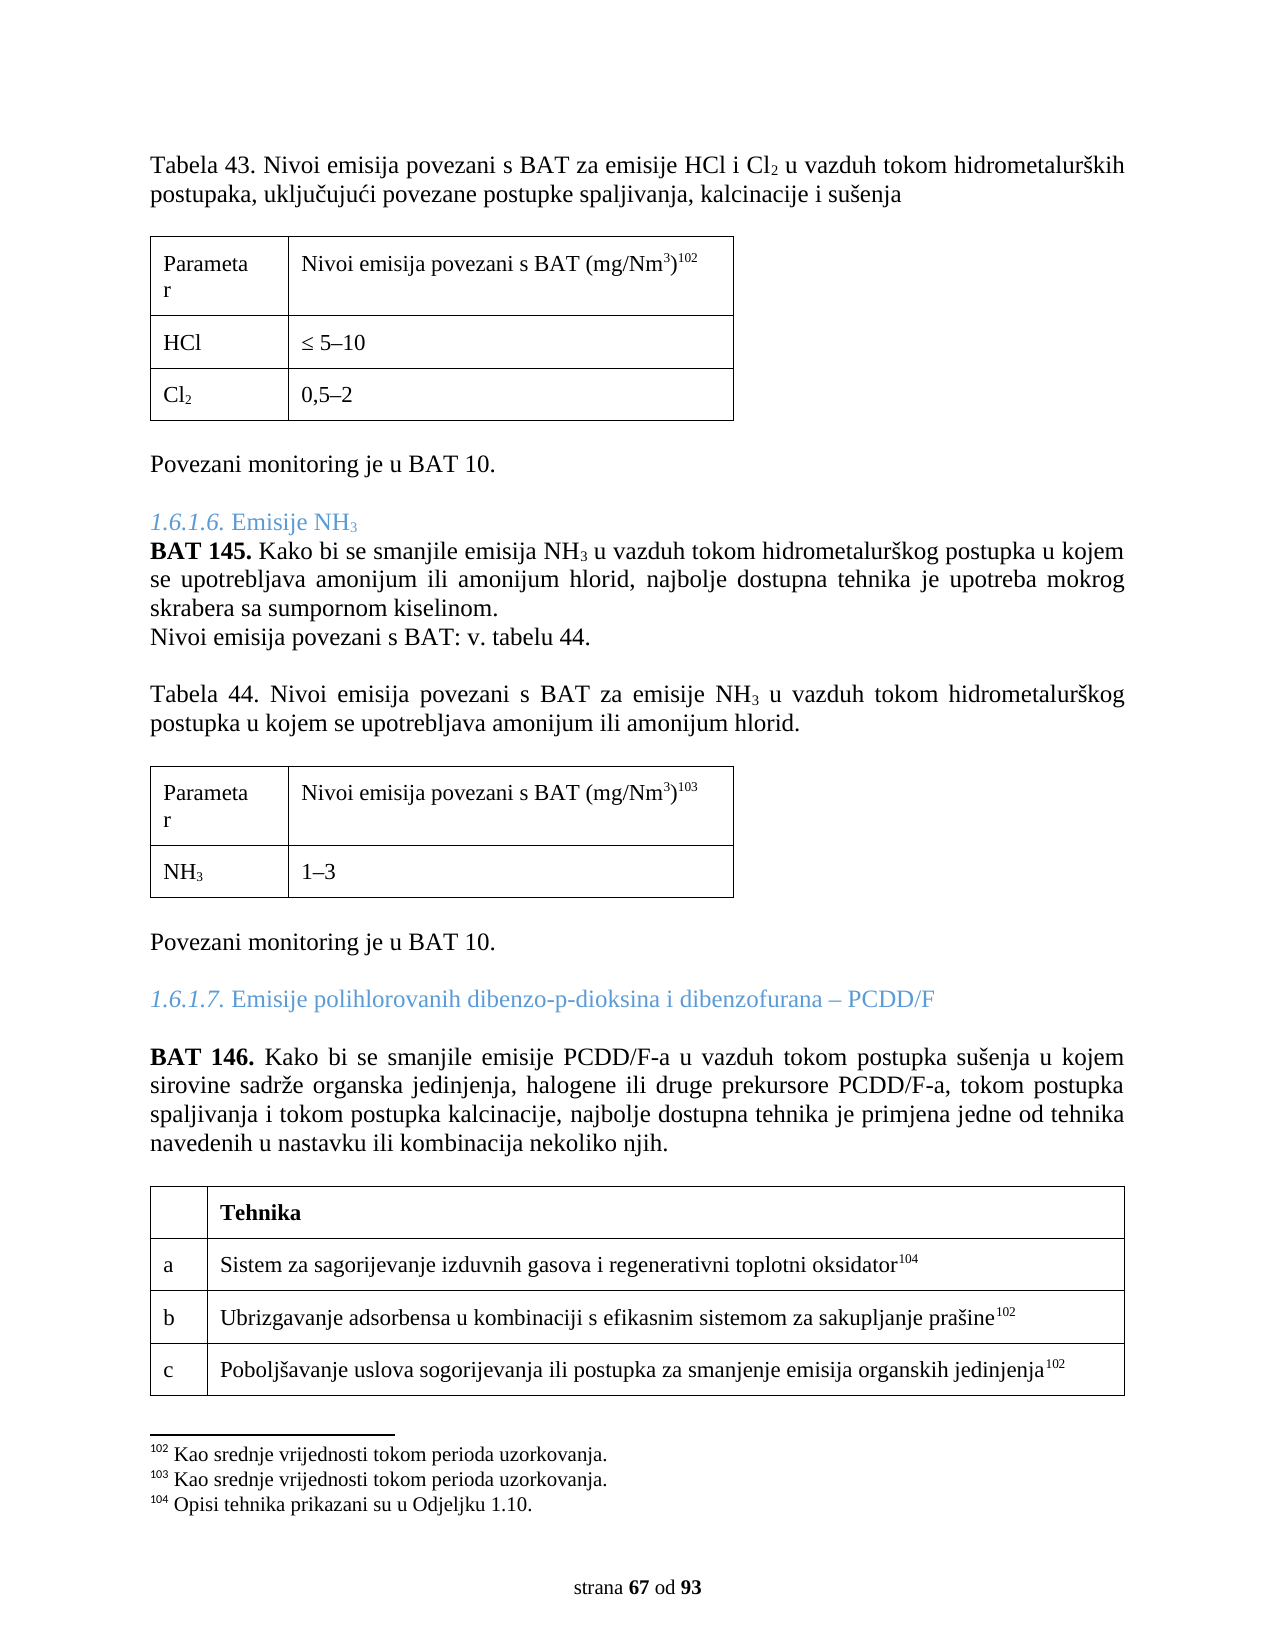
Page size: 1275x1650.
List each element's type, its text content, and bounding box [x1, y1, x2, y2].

text Tabela 43. Nivoi emisija povezani s BAT za emisije HCl i Cl2 u vazduh tokom hidrometalurških postupaka, uključujući povezane postupke spaljivanja, kalcinacije i sušenja [150, 150, 1125, 207]
table_cell Poboljšavanje uslova sogorijevanja ili postupka za smanjenje emisija organskih jedinjenja102 [208, 1344, 1124, 1395]
table_cell NH3 [151, 846, 288, 897]
table_cell Cl2 [151, 369, 288, 420]
table_header Nivoi emisija povezani s BAT (mg/Nm3) [289, 237, 733, 315]
table_cell Ubrizgavanje adsorbensa u kombinaciji s efikasnim sistemom za sakupljanje prašine102 [208, 1291, 1124, 1343]
table_cell Sistem za sagorijevanje izduvnih gasova i regenerativni toplotni oksidator [208, 1239, 1124, 1290]
text BAT 146. Kako bi se smanjile emisije PCDD/F-a u vazduh tokom postupka sušenja u kojem sirovine sadrže organska jedinjenja, halogene ili druge prekursore PCDD/F-a, tokom postupka spaljivanja i tokom postupka kalcinacije, najbolje dostupna tehnika je primjena jedne od tehnika navedenih u nastavku ili kombinacija nekoliko njih. [150, 1042, 1125, 1157]
text Nivoi emisija povezani s BAT: v. tabelu 44. [150, 622, 1125, 651]
table_header Parametar [151, 237, 288, 315]
subtitle 1.6.1.6. Emisije NH3 [150, 507, 1125, 536]
table_header Nivoi emisija povezani s BAT (mg/Nm3) [289, 767, 733, 844]
table_cell c [151, 1344, 207, 1395]
table_header [151, 1187, 207, 1238]
table_cell 0,5–2 [289, 369, 733, 420]
text Povezani monitoring je u BAT 10. [150, 927, 1125, 956]
table_cell ≤ 5–10 [289, 316, 733, 367]
table_header Parametar [151, 767, 288, 844]
text BAT 145. Kako bi se smanjile emisija NH3 u vazduh tokom hidrometalurškog postupka u kojem se upotrebljava amonijum ili amonijum hlorid, najbolje dostupna tehnika je upotreba mokrog skrabera sa sumpornom kiselinom. [150, 536, 1125, 622]
table_cell b [151, 1291, 207, 1343]
table_cell a [151, 1239, 207, 1290]
text Povezani monitoring je u BAT 10. [150, 449, 1125, 478]
table_header Tehnika [208, 1187, 1124, 1238]
text Tabela 44. Nivoi emisija povezani s BAT za emisije NH3 u vazduh tokom hidrometalurškog postupka u kojem se upotrebljava amonijum ili amonijum hlorid. [150, 679, 1125, 737]
table_cell 1–3 [289, 846, 733, 897]
subtitle 1.6.1.7. Emisije polihlorovanih dibenzo-p-dioksina i dibenzofurana – PCDD/F [150, 984, 1125, 1013]
table_cell HCl [151, 316, 288, 367]
